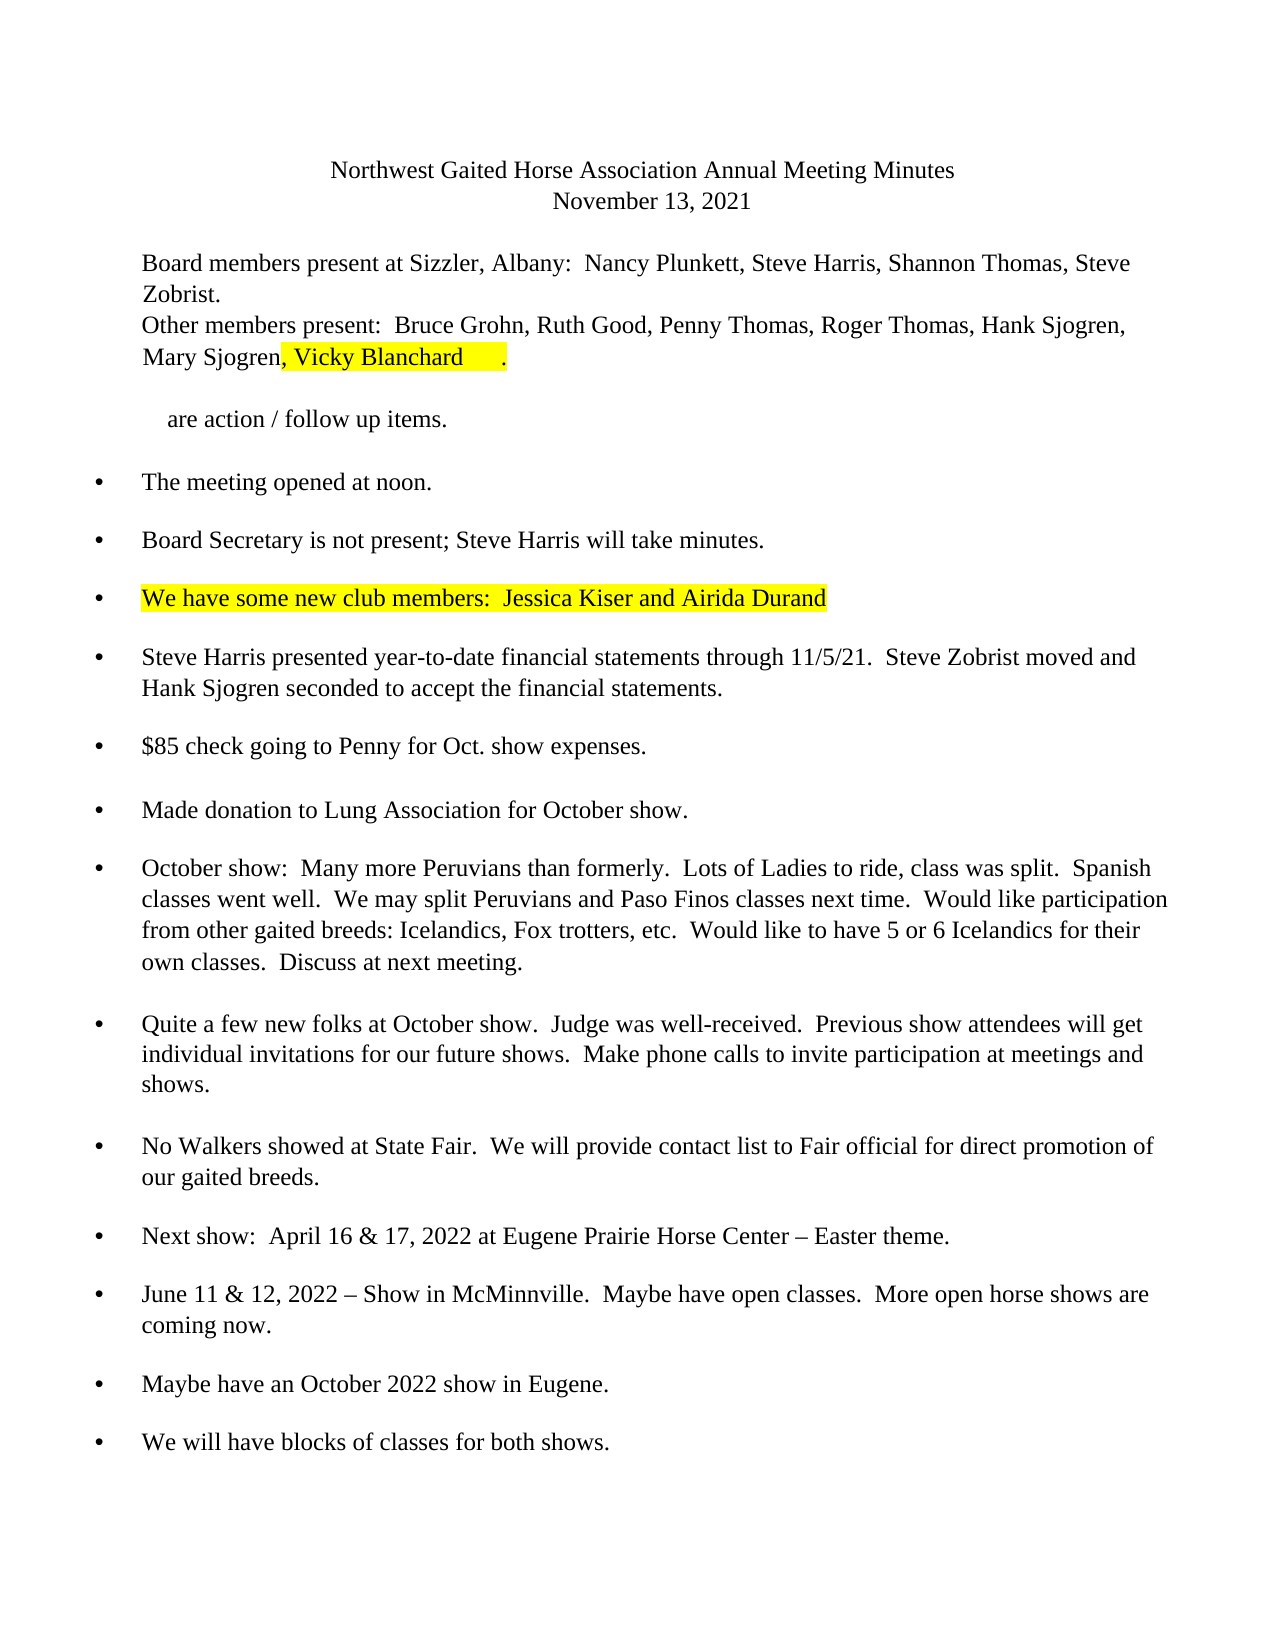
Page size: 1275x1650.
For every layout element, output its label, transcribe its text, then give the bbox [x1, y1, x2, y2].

text November 13, 2021 [119, 186, 1185, 215]
list June 11 & 12, 2022 – Show in McMinnville. Maybe have open classes. More open horse shows are coming now. [94, 1279, 1185, 1339]
list Quite a few new folks at October show. Judge was well-received. Previous show attendees will get individual invitations for our future shows. Make phone calls to invite participation at meetings and shows. [94, 1009, 1185, 1098]
list Steve Harris presented year-to-date financial statements through 11/5/21. Steve Zobrist moved and Hank Sjogren seconded to accept the financial statements. [94, 641, 1185, 702]
list Maybe have an October 2022 show in Eugene. [94, 1369, 1185, 1397]
list Made donation to Lung Association for October show. [94, 795, 1185, 823]
list We have some new club members: Jessica Kiser and Airida Durand [94, 583, 1185, 612]
text Northwest Gaited Horse Association Annual Meeting Minutes [100, 155, 1185, 184]
list October show: Many more Peruvians than formerly. Lots of Ladies to ride, class was split. Spanish classes went well. We may split Peruvians and Paso Finos classes next time. Would like participation from other gaited breeds: Icelandics, Fox trotters, etc. Would like to have 5 or 6 Icelandics for their own classes. Discuss at next meeting. [94, 853, 1185, 976]
list $85 check going to Penny for Oct. show expenses. [94, 731, 1185, 760]
list No Walkers showed at State Fair. We will provide contact list to Fair official for direct promotion of our gaited breeds. [94, 1131, 1185, 1191]
text Board members present at Sizzler, Albany: Nancy Plunkett, Steve Harris, Shannon Thomas, Steve Zobrist. [141, 248, 1185, 308]
list Next show: April 16 & 17, 2022 at Eugene Prairie Horse Center – Easter theme. [94, 1221, 1185, 1249]
text Other members present: Bruce Grohn, Ruth Good, Penny Thomas, Roger Thomas, Hank Sjogren, Mary Sjogren, Vicky Blanchard . [141, 311, 1185, 371]
list Board Secretary is not present; Steve Harris will take minutes. [94, 525, 1185, 554]
list The meeting opened at noon. [94, 467, 1185, 496]
text  are action / follow up items. [141, 404, 1185, 433]
list We will have blocks of classes for both shows. [94, 1427, 1185, 1456]
